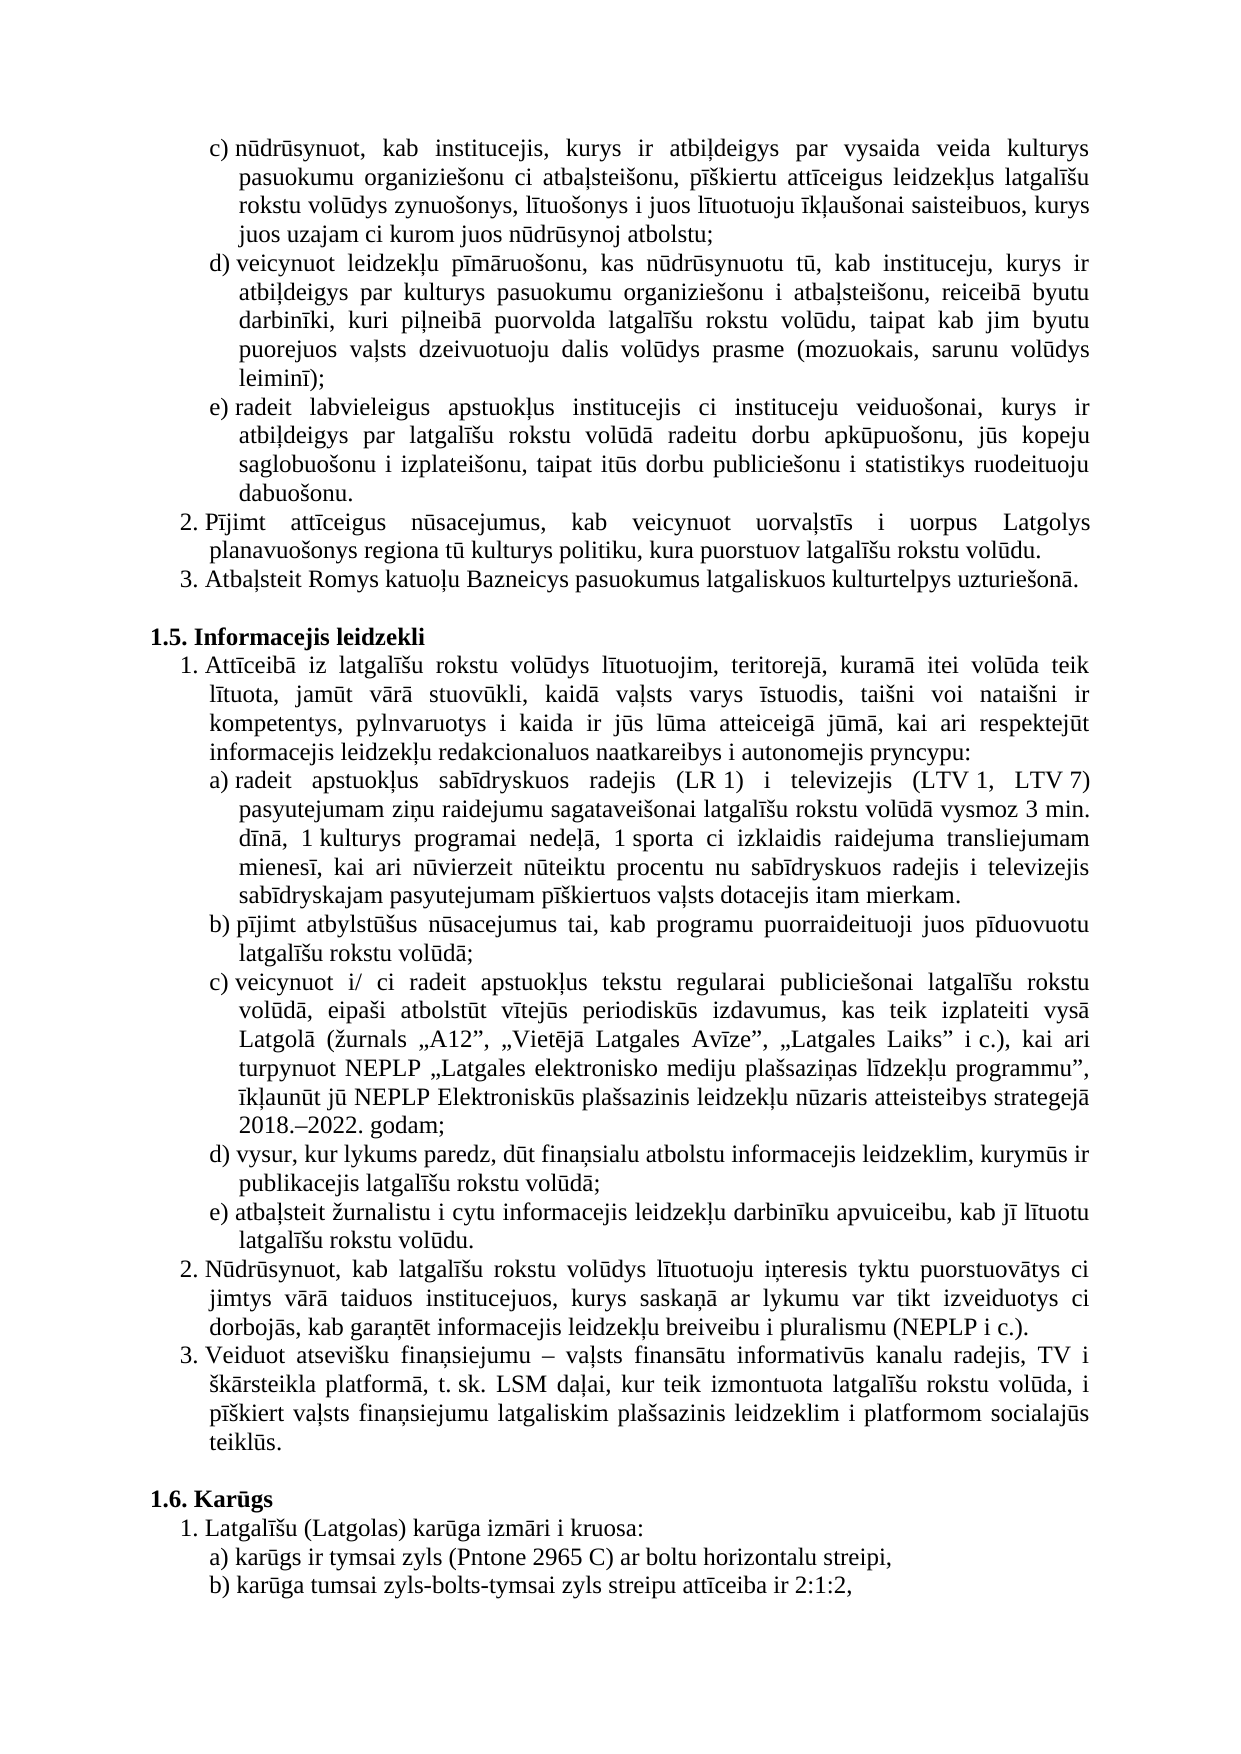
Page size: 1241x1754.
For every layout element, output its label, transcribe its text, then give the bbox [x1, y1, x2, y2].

text 3. Veiduot atsevišku finaņsiejumu – vaļsts finansātu informativūs kanalu radejis, TV i škārsteikla platformā, t. sk. LSM daļai, kur teik izmontuota latgalīšu rokstu volūda, i pīškiert vaļsts finaņsiejumu latgaliskim plašsazinis leidzeklim i platformom socialajūs teiklūs. [179, 1340, 1090, 1455]
text 1. Latgalīšu (Latgolas) karūga izmāri i kruosa: [179, 1513, 1090, 1542]
text e) radeit labvieleigus apstuokļus institucejis ci instituceju veiduošonai, kurys ir atbiļdeigys par latgalīšu rokstu volūdā radeitu dorbu apkūpuošonu, jūs kopeju saglobuošonu i izplateišonu, taipat itūs dorbu publiciešonu i statistikys ruodeituoju dabuošonu. [209, 392, 1090, 507]
text e) atbaļsteit žurnalistu i cytu informacejis leidzekļu darbinīku apvuiceibu, kab jī lītuotu latgalīšu rokstu volūdu. [209, 1197, 1090, 1254]
text 1.5. Informacejis leidzekli [150, 622, 1090, 650]
text 2. Nūdrūsynuot, kab latgalīšu rokstu volūdys lītuotuoju iņteresis tyktu puorstuovātys ci jimtys vārā taiduos institucejuos, kurys saskaņā ar lykumu var tikt izveiduotys ci dorbojās, kab garaņtēt informacejis leidzekļu breiveibu i pluralismu (NEPLP i c.). [179, 1254, 1090, 1340]
text 1.6. Karūgs [150, 1484, 1090, 1513]
text 2. Pījimt attīceigus nūsacejumus, kab veicynuot uorvaļstīs i uorpus Latgolys planavuošonys regiona tū kulturys politiku, kura puorstuov latgalīšu rokstu volūdu. [179, 507, 1090, 564]
text a) karūgs ir tymsai zyls (Pntone 2965 C) ar boltu horizontalu streipi, [209, 1542, 1090, 1570]
text c) veicynuot i/ ci radeit apstuokļus tekstu regularai publiciešonai latgalīšu rokstu volūdā, eipaši atbolstūt vītejūs periodiskūs izdavumus, kas teik izplateiti vysā Latgolā (žurnals „A12”, „Vietējā Latgales Avīze”, „Latgales Laiks” i c.), kai ari turpynuot NEPLP „Latgales elektronisko mediju plašsaziņas līdzekļu programmu”, īkļaunūt jū NEPLP Elektroniskūs plašsazinis leidzekļu nūzaris atteisteibys strategejā 2018.–2022. godam; [209, 967, 1090, 1139]
text 1. Attīceibā iz latgalīšu rokstu volūdys lītuotuojim, teritorejā, kuramā itei volūda teik lītuota, jamūt vārā stuovūkli, kaidā vaļsts varys īstuodis, taišni voi nataišni ir kompetentys, pylnvaruotys i kaida ir jūs lūma atteiceigā jūmā, kai ari respektejūt informacejis leidzekļu redakcionaluos naatkareibys i autonomejis pryncypu: [179, 650, 1090, 765]
text b) pījimt atbylstūšus nūsacejumus tai, kab programu puorraideituoji juos pīduovuotu latgalīšu rokstu volūdā; [209, 909, 1090, 967]
text 3. Atbaļsteit Romys katuoļu Bazneicys pasuokumus latgaliskuos kulturtelpys uzturiešonā. [179, 564, 1090, 593]
text b) karūga tumsai zyls-bolts-tymsai zyls streipu attīceiba ir 2:1:2, [209, 1570, 1090, 1599]
text d) vysur, kur lykums paredz, dūt finaņsialu atbolstu informacejis leidzeklim, kurymūs ir publikacejis latgalīšu rokstu volūdā; [209, 1139, 1090, 1197]
text c) nūdrūsynuot, kab institucejis, kurys ir atbiļdeigys par vysaida veida kulturys pasuokumu organiziešonu ci atbaļsteišonu, pīškiertu attīceigus leidzekļus latgalīšu rokstu volūdys zynuošonys, lītuošonys i juos lītuotuoju īkļaušonai saisteibuos, kurys juos uzajam ci kurom juos nūdrūsynoj atbolstu; [209, 133, 1090, 248]
text a) radeit apstuokļus sabīdryskuos radejis (LR 1) i televizejis (LTV 1, LTV 7) pasyutejumam ziņu raidejumu sagataveišonai latgalīšu rokstu volūdā vysmoz 3 min. dīnā, 1 kulturys programai nedeļā, 1 sporta ci izklaidis raidejuma transliejumam mienesī, kai ari nūvierzeit nūteiktu procentu nu sabīdryskuos radejis i televizejis sabīdryskajam pasyutejumam pīškiertuos vaļsts dotacejis itam mierkam. [209, 765, 1090, 909]
text d) veicynuot leidzekļu pīmāruošonu, kas nūdrūsynuotu tū, kab instituceju, kurys ir atbiļdeigys par kulturys pasuokumu organiziešonu i atbaļsteišonu, reiceibā byutu darbinīki, kuri piļneibā puorvolda latgalīšu rokstu volūdu, taipat kab jim byutu puorejuos vaļsts dzeivuotuoju dalis volūdys prasme (mozuokais, sarunu volūdys leiminī); [209, 248, 1090, 392]
